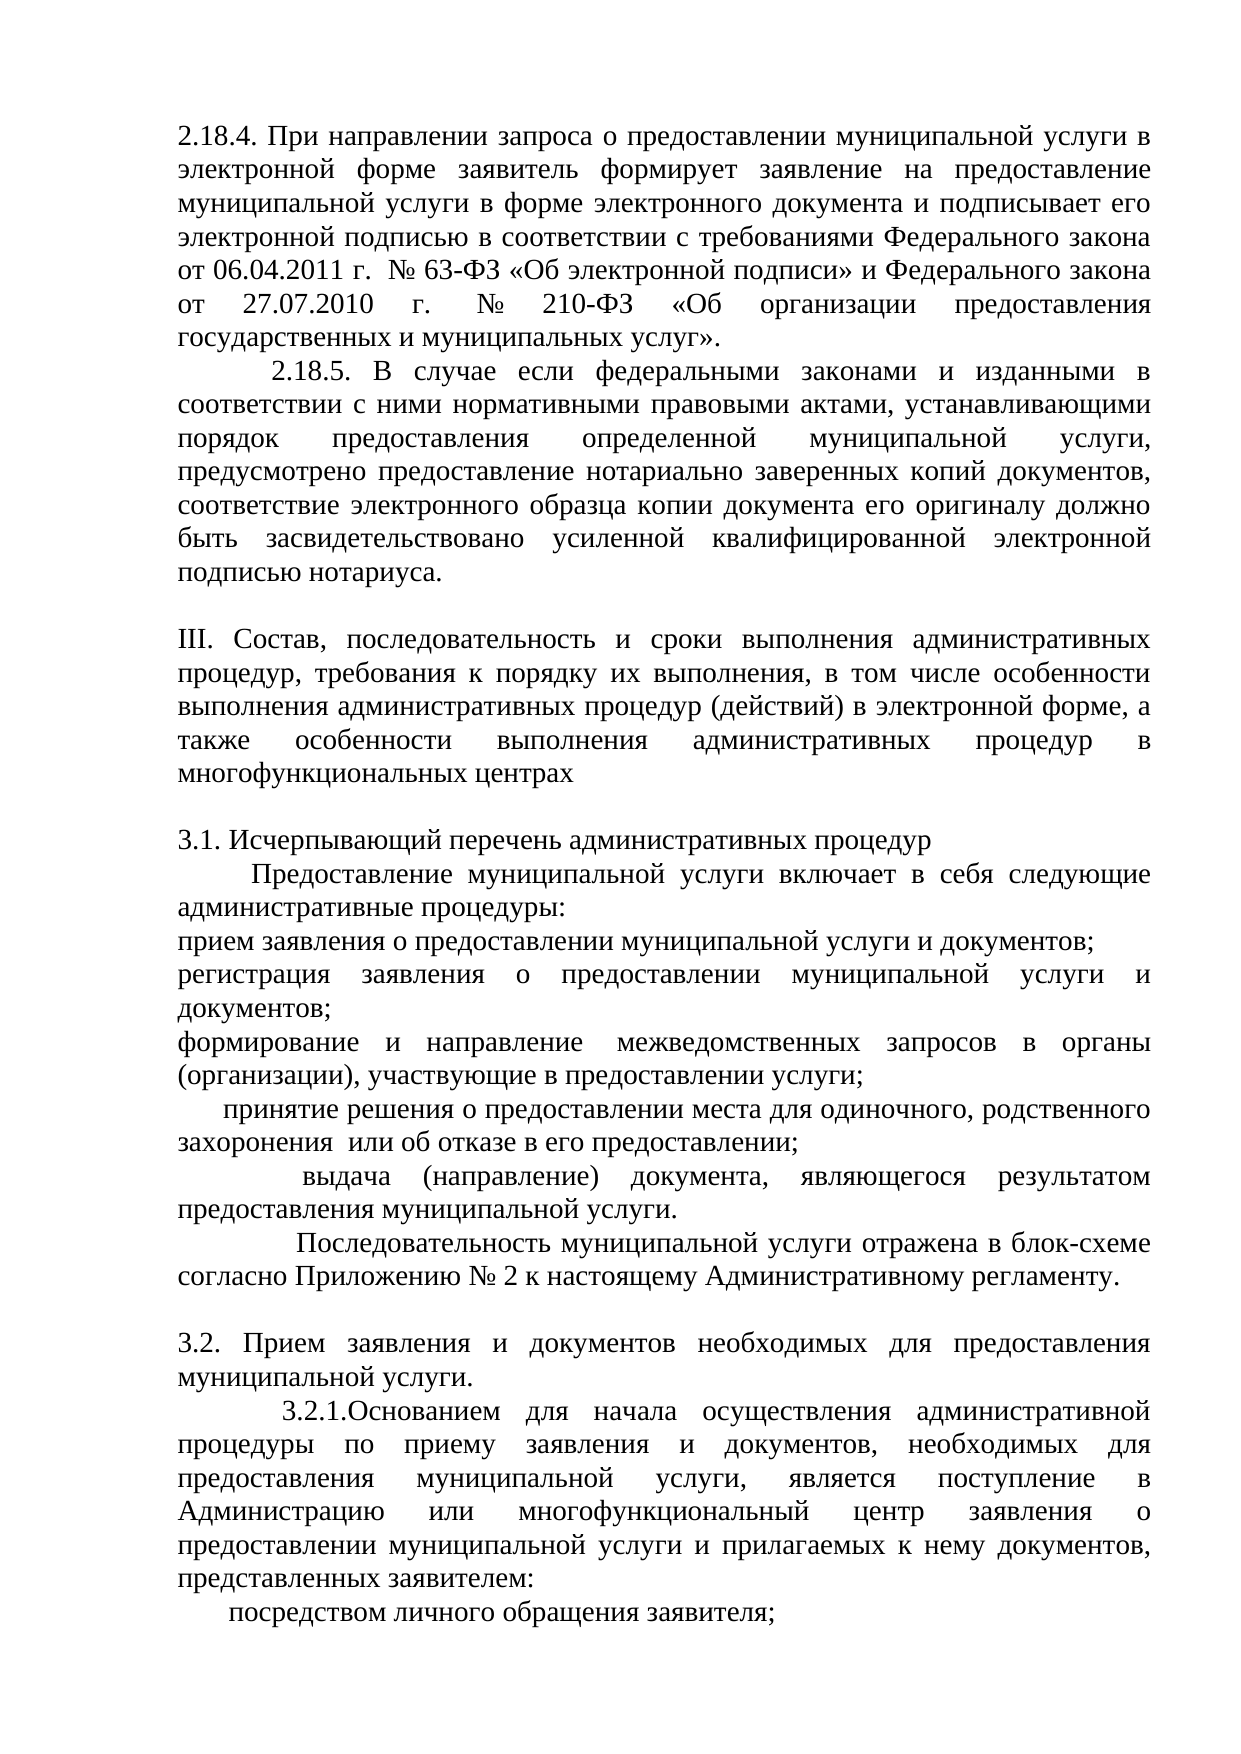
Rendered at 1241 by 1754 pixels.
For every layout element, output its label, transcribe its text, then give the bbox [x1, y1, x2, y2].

text 3.2. Прием заявления и документов необходимых для предоставления муниципальной услуги. [177, 1326, 1152, 1393]
text 3.1. Исчерпывающий перечень административных процедур [177, 822, 1152, 856]
text III. Состав, последовательность и сроки выполнения административных процедур, требования к порядку их выполнения, в том числе особенности выполнения административных процедур (действий) в электронной форме, а также особенности выполнения административных процедур в многофункциональных центрах [177, 621, 1152, 789]
text прием заявления о предоставлении муниципальной услуги и документов; [177, 923, 1152, 957]
text регистрация заявления о предоставлении муниципальной услуги и документов; [177, 957, 1152, 1024]
text 2.18.5. В случае если федеральными законами и изданными в соответствии с ними нормативными правовыми актами, устанавливающими порядок предоставления определенной муниципальной услуги, предусмотрено предоставление нотариально заверенных копий документов, соответствие электронного образца копии документа его оригиналу должно быть засвидетельствовано усиленной квалифицированной электронной подписью нотариуса. [177, 353, 1152, 588]
text Предоставление муниципальной услуги включает в себя следующие административные процедуры: [177, 856, 1152, 923]
text выдача (направление) документа, являющегося результатом предоставления муниципальной услуги. [177, 1158, 1152, 1225]
text 3.2.1.Основанием для начала осуществления административной процедуры по приему заявления и документов, необходимых для предоставления муниципальной услуги, является поступление в Администрацию или многофункциональный центр заявления о предоставлении муниципальной услуги и прилагаемых к нему документов, представленных заявителем: [177, 1393, 1152, 1594]
text посредством личного обращения заявителя; [177, 1594, 1152, 1627]
text Последовательность муниципальной услуги отражена в блок-схеме согласно Приложению № 2 к настоящему Административному регламенту. [177, 1225, 1152, 1292]
text формирование и направление межведомственных запросов в органы (организации), участвующие в предоставлении услуги; [177, 1024, 1152, 1091]
text принятие решения о предоставлении места для одиночного, родственного захоронения или об отказе в его предоставлении; [177, 1091, 1152, 1158]
text 2.18.4. При направлении запроса о предоставлении муниципальной услуги в электронной форме заявитель формирует заявление на предоставление муниципальной услуги в форме электронного документа и подписывает его электронной подписью в соответствии с требованиями Федерального закона от 06.04.2011 г. № 63-ФЗ «Об электронной подписи» и Федерального закона от 27.07.2010 г. № 210-ФЗ «Об организации предоставления государственных и муниципальных услуг». [177, 118, 1152, 353]
